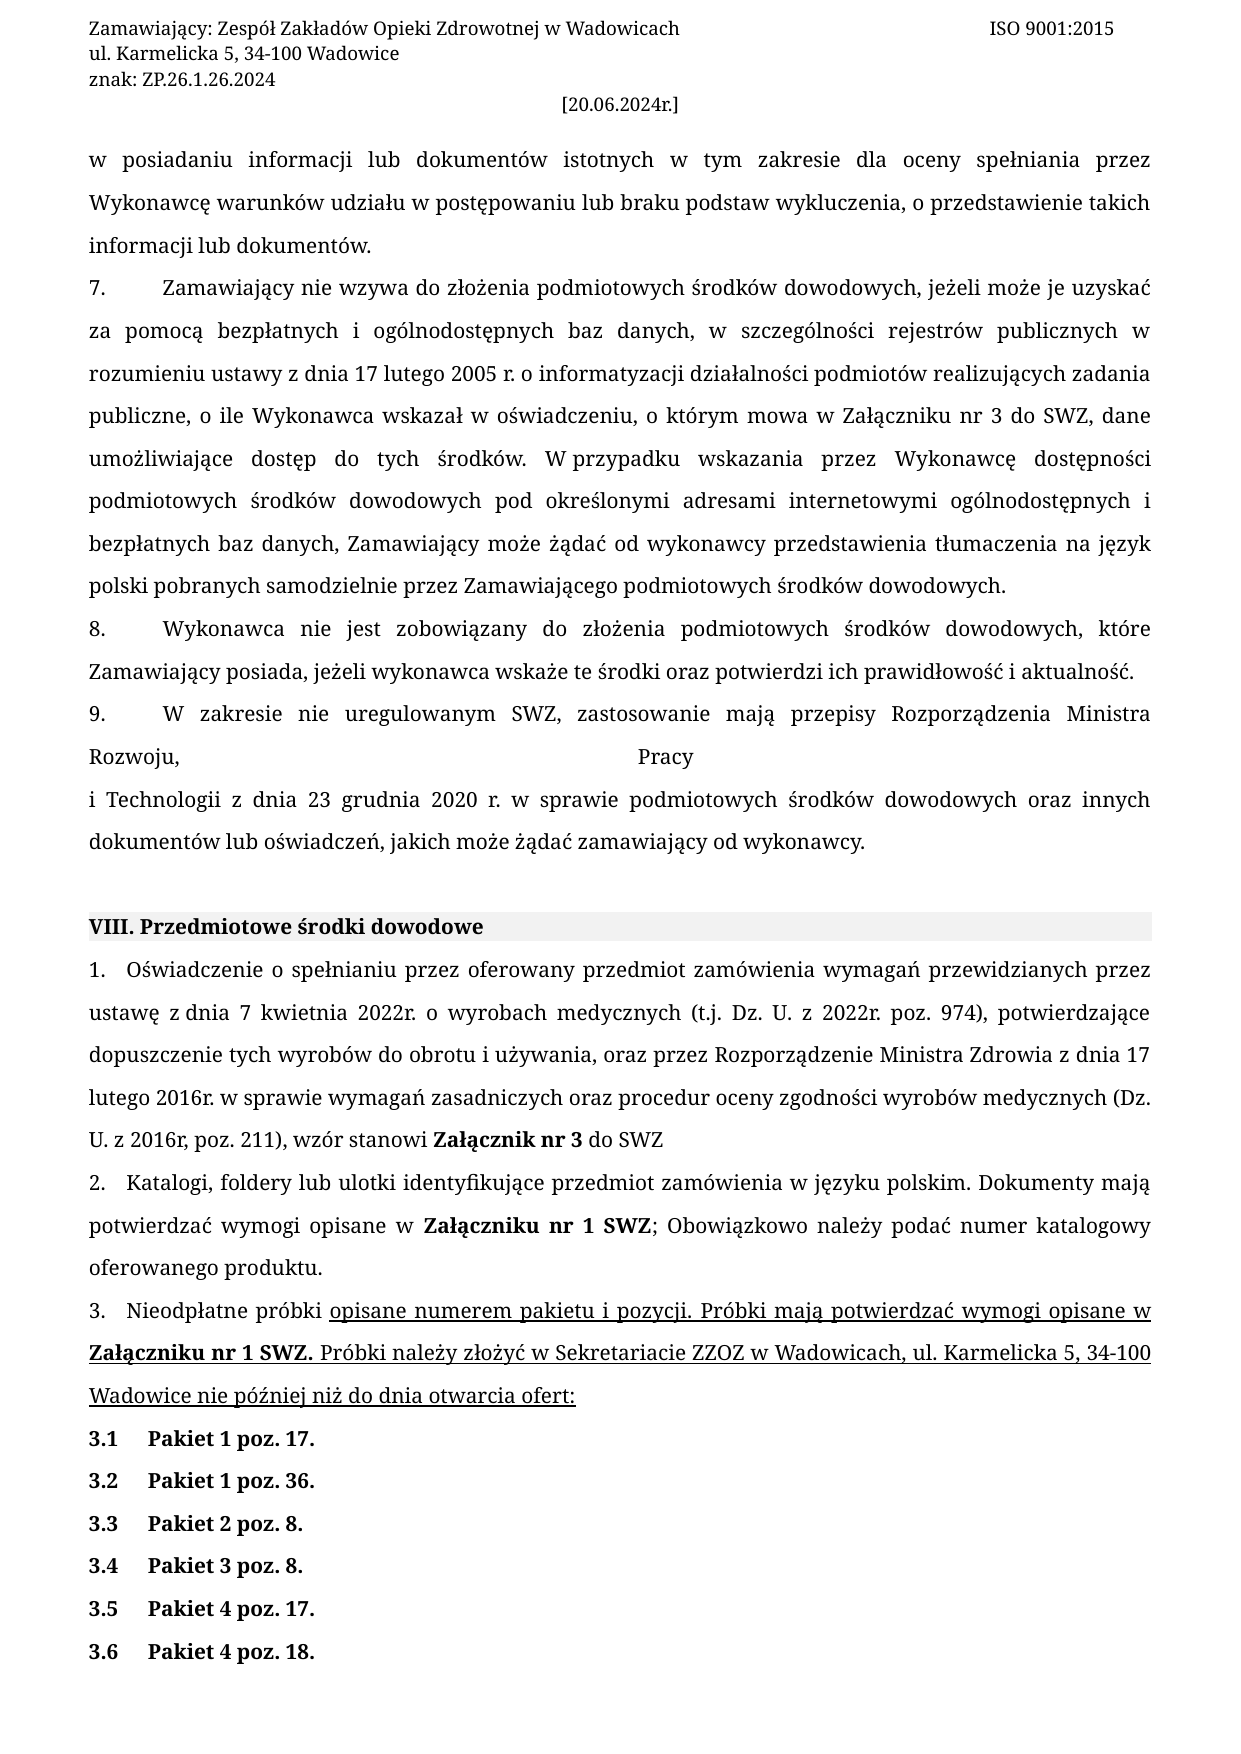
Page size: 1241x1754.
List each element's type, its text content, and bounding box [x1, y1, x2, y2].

list Pakiet 2 poz. 8. [89, 1509, 1152, 1537]
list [89, 146, 1152, 259]
list Nieodpłatne próbki opisane numerem pakietu i pozycji. Próbki mają potwierdzać wymogi opisane w Załączniku nr 1 SWZ. Próbki należy złożyć w Sekretariacie ZZOZ w Wadowicach, ul. Karmelicka 5, 34-100 Wadowice nie później niż do dnia otwarcia ofert: [89, 1296, 1152, 1409]
list Zamawiający nie wzywa do złożenia podmiotowych środków dowodowych, jeżeli może je uzyskać za pomocą bezpłatnych i ogólnodostępnych baz danych, w szczególności rejestrów publicznych w rozumieniu ustawy z dnia 17 lutego 2005 r. o informatyzacji działalności podmiotów realizujących zadania publiczne, o ile Wykonawca wskazał w oświadczeniu, o którym mowa w Załączniku nr 3 do SWZ, dane umożliwiające dostęp do tych środków. W przypadku wskazania przez Wykonawcę dostępności podmiotowych środków dowodowych pod określonymi adresami internetowymi ogólnodostępnych i bezpłatnych baz danych, Zamawiający może żądać od wykonawcy przedstawienia tłumaczenia na język polski pobranych samodzielnie przez Zamawiającego podmiotowych środków dowodowych. [89, 273, 1152, 600]
list Pakiet 1 poz. 36. [89, 1466, 1152, 1495]
list Wykonawca nie jest zobowiązany do złożenia podmiotowych środków dowodowych, które Zamawiający posiada, jeżeli wykonawca wskaże te środki oraz potwierdzi ich prawidłowość i aktualność. [89, 614, 1152, 685]
list Katalogi, foldery lub ulotki identyfikujące przedmiot zamówienia w języku polskim. Dokumenty mają potwierdzać wymogi opisane w Załączniku nr 1 SWZ; Obowiązkowo należy podać numer katalogowy oferowanego produktu. [89, 1168, 1152, 1282]
subtitle VIII. Przedmiotowe środki dowodowe [89, 912, 1152, 941]
list Pakiet 3 poz. 8. [89, 1552, 1152, 1580]
list Oświadczenie o spełnianiu przez oferowany przedmiot zamówienia wymagań przewidzianych przez ustawę z dnia 7 kwietnia 2022r. o wyrobach medycznych (t.j. Dz. U. z 2022r. poz. 974), potwierdzające dopuszczenie tych wyrobów do obrotu i używania, oraz przez Rozporządzenie Ministra Zdrowia z dnia 17 lutego 2016r. w sprawie wymagań zasadniczych oraz procedur oceny zgodności wyrobów medycznych (Dz. U. z 2016r, poz. 211), wzór stanowi Załącznik nr 3 do SWZ [89, 955, 1152, 1154]
list W zakresie nie uregulowanym SWZ, zastosowanie mają przepisy Rozporządzenia Ministra Rozwoju, Pracy i Technologii z dnia 23 grudnia 2020 r. w sprawie podmiotowych środków dowodowych oraz innych dokumentów lub oświadczeń, jakich może żądać zamawiający od wykonawcy. [89, 699, 1152, 856]
list Pakiet 4 poz. 18. [89, 1637, 1152, 1665]
list Pakiet 4 poz. 17. [89, 1594, 1152, 1623]
list Pakiet 1 poz. 17. [89, 1424, 1152, 1452]
